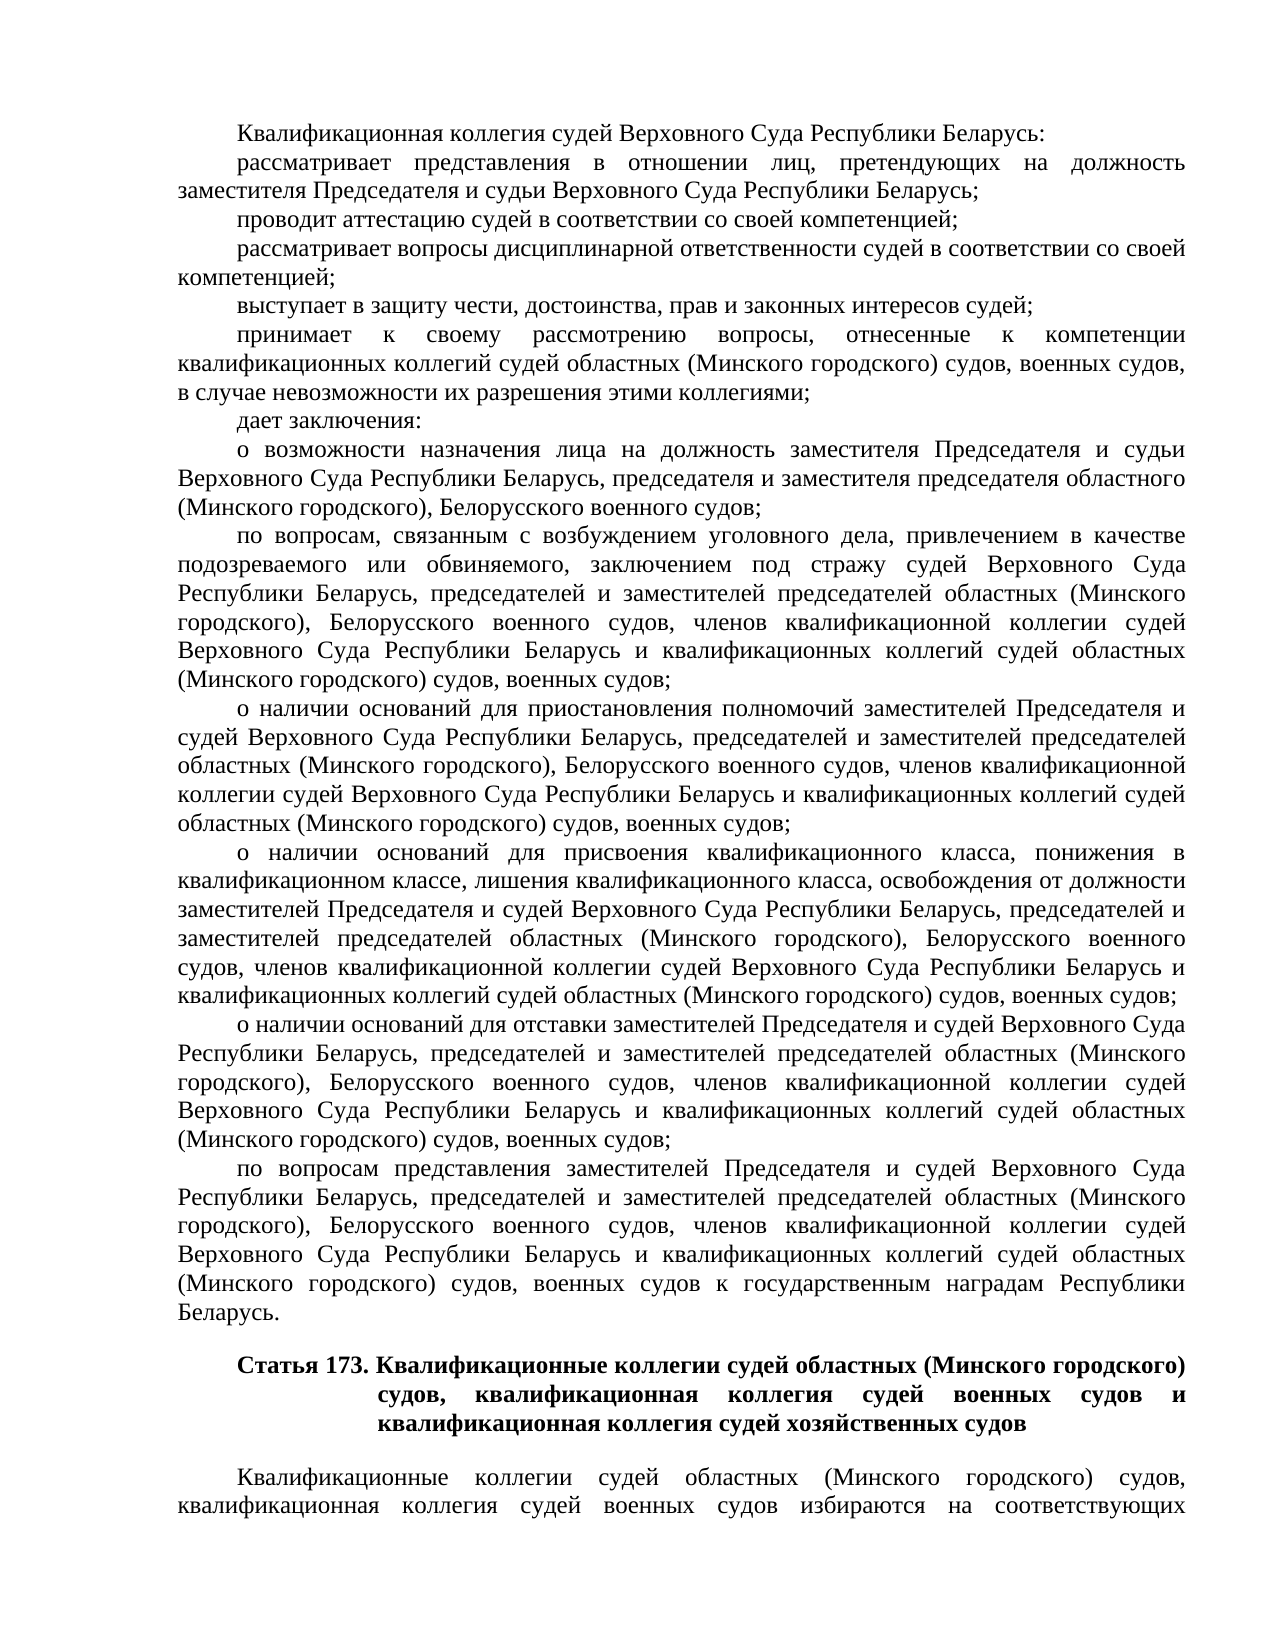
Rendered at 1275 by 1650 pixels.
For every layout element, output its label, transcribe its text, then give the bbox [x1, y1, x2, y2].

text Статья 173. Квалификационные коллегии судей областных (Минского городского) судов, квалификационная коллегия судей военных судов и квалификационная коллегия судей хозяйственных судов [237, 1351, 1186, 1437]
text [177, 1462, 1186, 1519]
text рассматривает вопросы дисциплинарной ответственности судей в соответствии со своей компетенцией; [177, 233, 1186, 291]
text выступает в защиту чести, достоинства, прав и законных интересов судей; [177, 291, 1186, 319]
text Квалификационная коллегия судей Верховного Суда Республики Беларусь: [177, 118, 1186, 147]
text о наличии оснований для отставки заместителей Председателя и судей Верховного Суда Республики Беларусь, председателей и заместителей председателей областных (Минского городского), Белорусского военного судов, членов квалификационной коллегии судей Верховного Суда Республики Беларусь и квалификационных коллегий судей областных (Минского городского) судов, военных судов; [177, 1009, 1186, 1153]
text проводит аттестацию судей в соответствии со своей компетенцией; [177, 204, 1186, 233]
text о наличии оснований для присвоения квалификационного класса, понижения в квалификационном классе, лишения квалификационного класса, освобождения от должности заместителей Председателя и судей Верховного Суда Республики Беларусь, председателей и заместителей председателей областных (Минского городского), Белорусского военного судов, членов квалификационной коллегии судей Верховного Суда Республики Беларусь и квалификационных коллегий судей областных (Минского городского) судов, военных судов; [177, 837, 1186, 1009]
text по вопросам представления заместителей Председателя и судей Верховного Суда Республики Беларусь, председателей и заместителей председателей областных (Минского городского), Белорусского военного судов, членов квалификационной коллегии судей Верховного Суда Республики Беларусь и квалификационных коллегий судей областных (Минского городского) судов, военных судов к государственным наградам Республики Беларусь. [177, 1153, 1186, 1326]
text о возможности назначения лица на должность заместителя Председателя и судьи Верховного Суда Республики Беларусь, председателя и заместителя председателя областного (Минского городского), Белорусского военного судов; [177, 434, 1186, 521]
text по вопросам, связанным с возбуждением уголовного дела, привлечением в качестве подозреваемого или обвиняемого, заключением под стражу судей Верховного Суда Республики Беларусь, председателей и заместителей председателей областных (Минского городского), Белорусского военного судов, членов квалификационной коллегии судей Верховного Суда Республики Беларусь и квалификационных коллегий судей областных (Минского городского) судов, военных судов; [177, 521, 1186, 693]
text дает заключения: [177, 406, 1186, 434]
text принимает к своему рассмотрению вопросы, отнесенные к компетенции квалификационных коллегий судей областных (Минского городского) судов, военных судов, в случае невозможности их разрешения этими коллегиями; [177, 319, 1186, 406]
text рассматривает представления в отношении лиц, претендующих на должность заместителя Председателя и судьи Верховного Суда Республики Беларусь; [177, 147, 1186, 204]
text о наличии оснований для приостановления полномочий заместителей Председателя и судей Верховного Суда Республики Беларусь, председателей и заместителей председателей областных (Минского городского), Белорусского военного судов, членов квалификационной коллегии судей Верховного Суда Республики Беларусь и квалификационных коллегий судей областных (Минского городского) судов, военных судов; [177, 693, 1186, 837]
